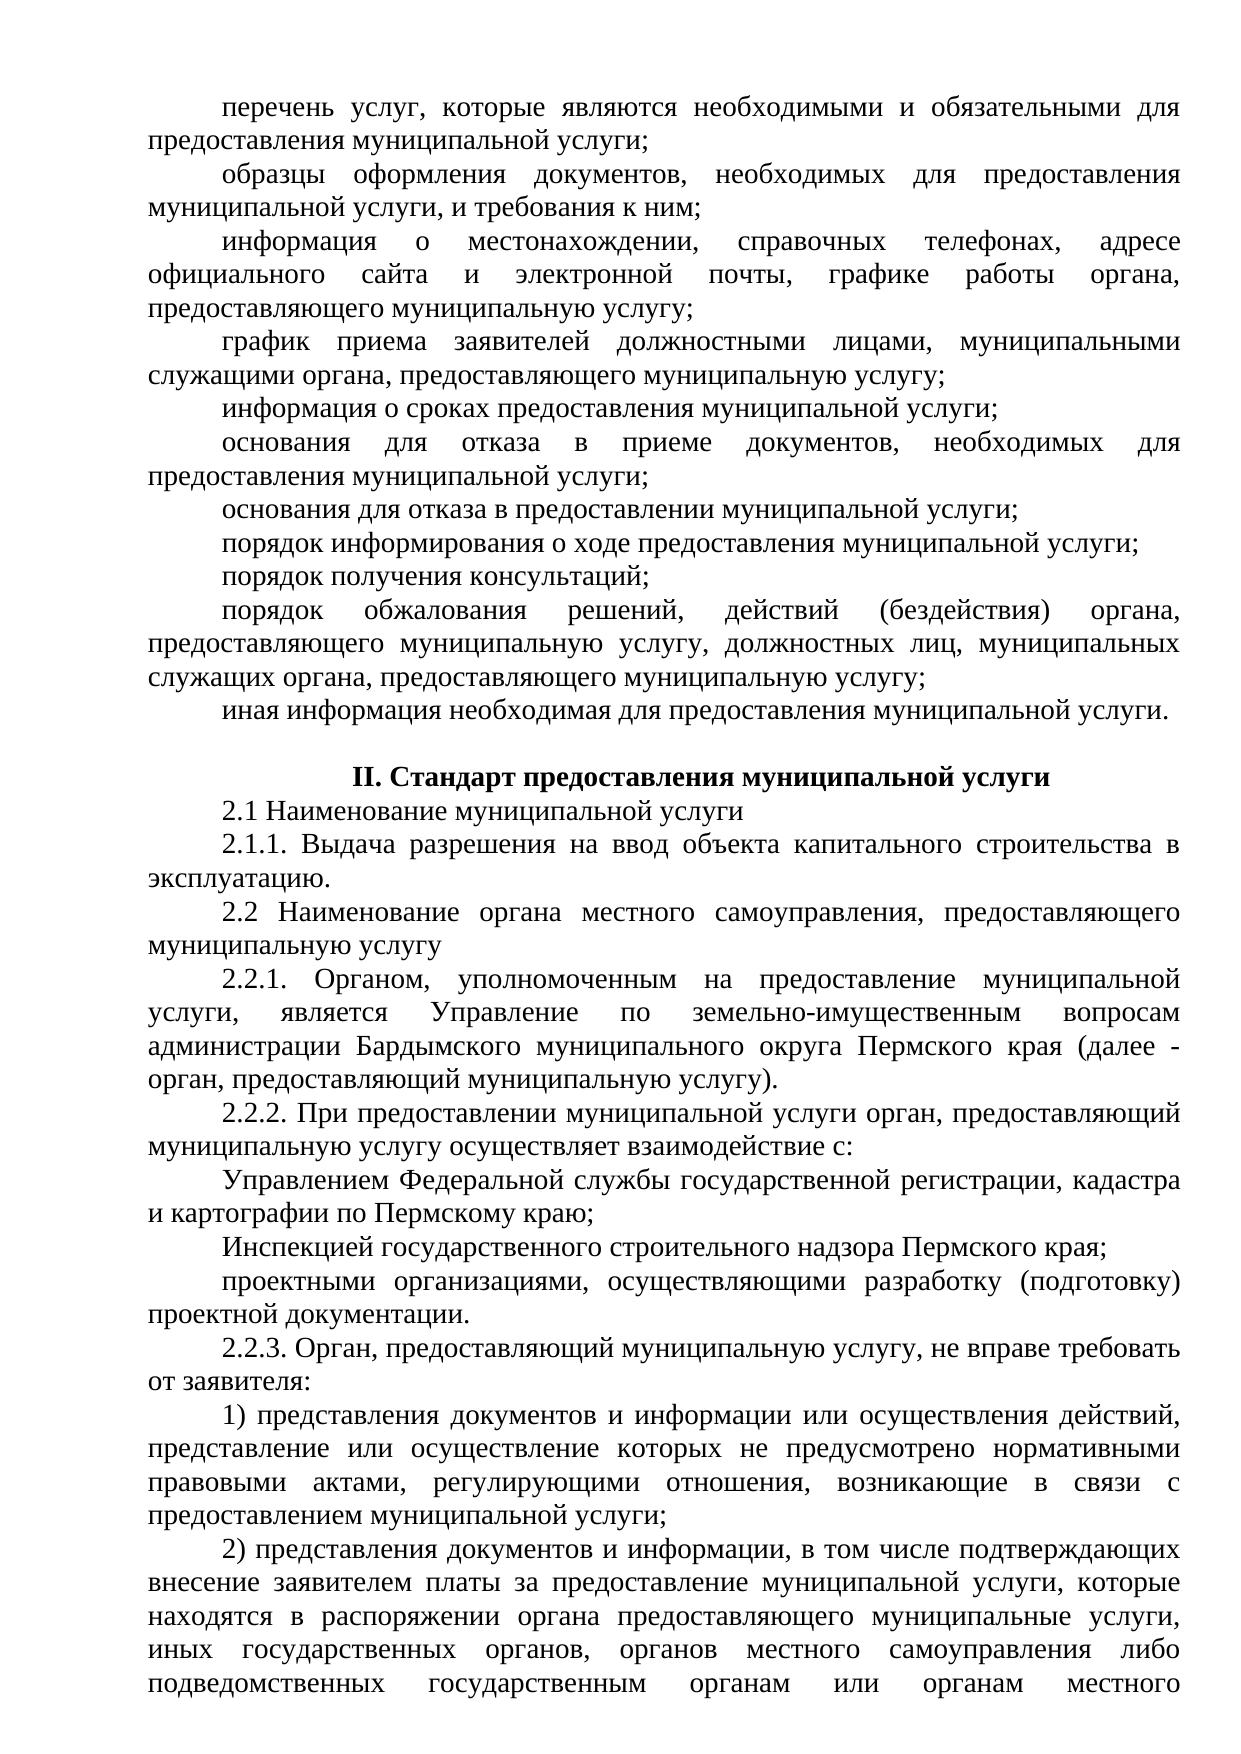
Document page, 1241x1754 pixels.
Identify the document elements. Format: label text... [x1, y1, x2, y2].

text 2.1 Наименование муниципальной услуги [148, 793, 1181, 827]
text основания для отказа в предоставлении муниципальной услуги; [148, 491, 1181, 525]
text 2.2 Наименование органа местного самоуправления, предоставляющего муниципальную услугу [148, 894, 1181, 961]
text порядок информирования о ходе предоставления муниципальной услуги; [148, 525, 1181, 558]
text порядок обжалования решений, действий (бездействия) органа, предоставляющего муниципальную услугу, должностных лиц, муниципальных служащих органа, предоставляющего муниципальную услугу; [148, 592, 1181, 692]
text Управлением Федеральной службы государственной регистрации, кадастра и картографии по Пермскому краю; [148, 1162, 1181, 1229]
text Инспекцией государственного строительного надзора Пермского края; [148, 1229, 1181, 1263]
text основания для отказа в приеме документов, необходимых для предоставления муниципальной услуги; [148, 424, 1181, 491]
text 2.1.1. Выдача разрешения на ввод объекта капитального строительства в эксплуатацию. [148, 827, 1181, 894]
text информация о местонахождении, справочных телефонах, адресе официального сайта и электронной почты, графике работы органа, предоставляющего муниципальную услугу; [148, 223, 1181, 323]
text образцы оформления документов, необходимых для предоставления муниципальной услуги, и требования к ним; [148, 156, 1181, 223]
text иная информация необходимая для предоставления муниципальной услуги. [148, 692, 1181, 726]
text информация о сроках предоставления муниципальной услуги; [148, 391, 1181, 424]
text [148, 1531, 1181, 1699]
text проектными организациями, осуществляющими разработку (подготовку) проектной документации. [148, 1263, 1181, 1330]
text 2.2.3. Орган, предоставляющий муниципальную услугу, не вправе требовать от заявителя: [148, 1330, 1181, 1397]
text перечень услуг, которые являются необходимыми и обязательными для предоставления муниципальной услуги; [148, 89, 1181, 156]
text II. Стандарт предоставления муниципальной услуги [148, 759, 1181, 793]
text 1) представления документов и информации или осуществления действий, представление или осуществление которых не предусмотрено нормативными правовыми актами, регулирующими отношения, возникающие в связи с предоставлением муниципальной услуги; [148, 1397, 1181, 1531]
text порядок получения консультаций; [148, 558, 1181, 592]
text график приема заявителей должностными лицами, муниципальными служащими органа, предоставляющего муниципальную услугу; [148, 323, 1181, 391]
text 2.2.2. При предоставлении муниципальной услуги орган, предоставляющий муниципальную услугу осуществляет взаимодействие с: [148, 1095, 1181, 1162]
text 2.2.1. Органом, уполномоченным на предоставление муниципальной услуги, является Управление по земельно-имущественным вопросам администрации Бардымского муниципального округа Пермского края (далее - орган, предоставляющий муниципальную услугу). [148, 961, 1181, 1095]
